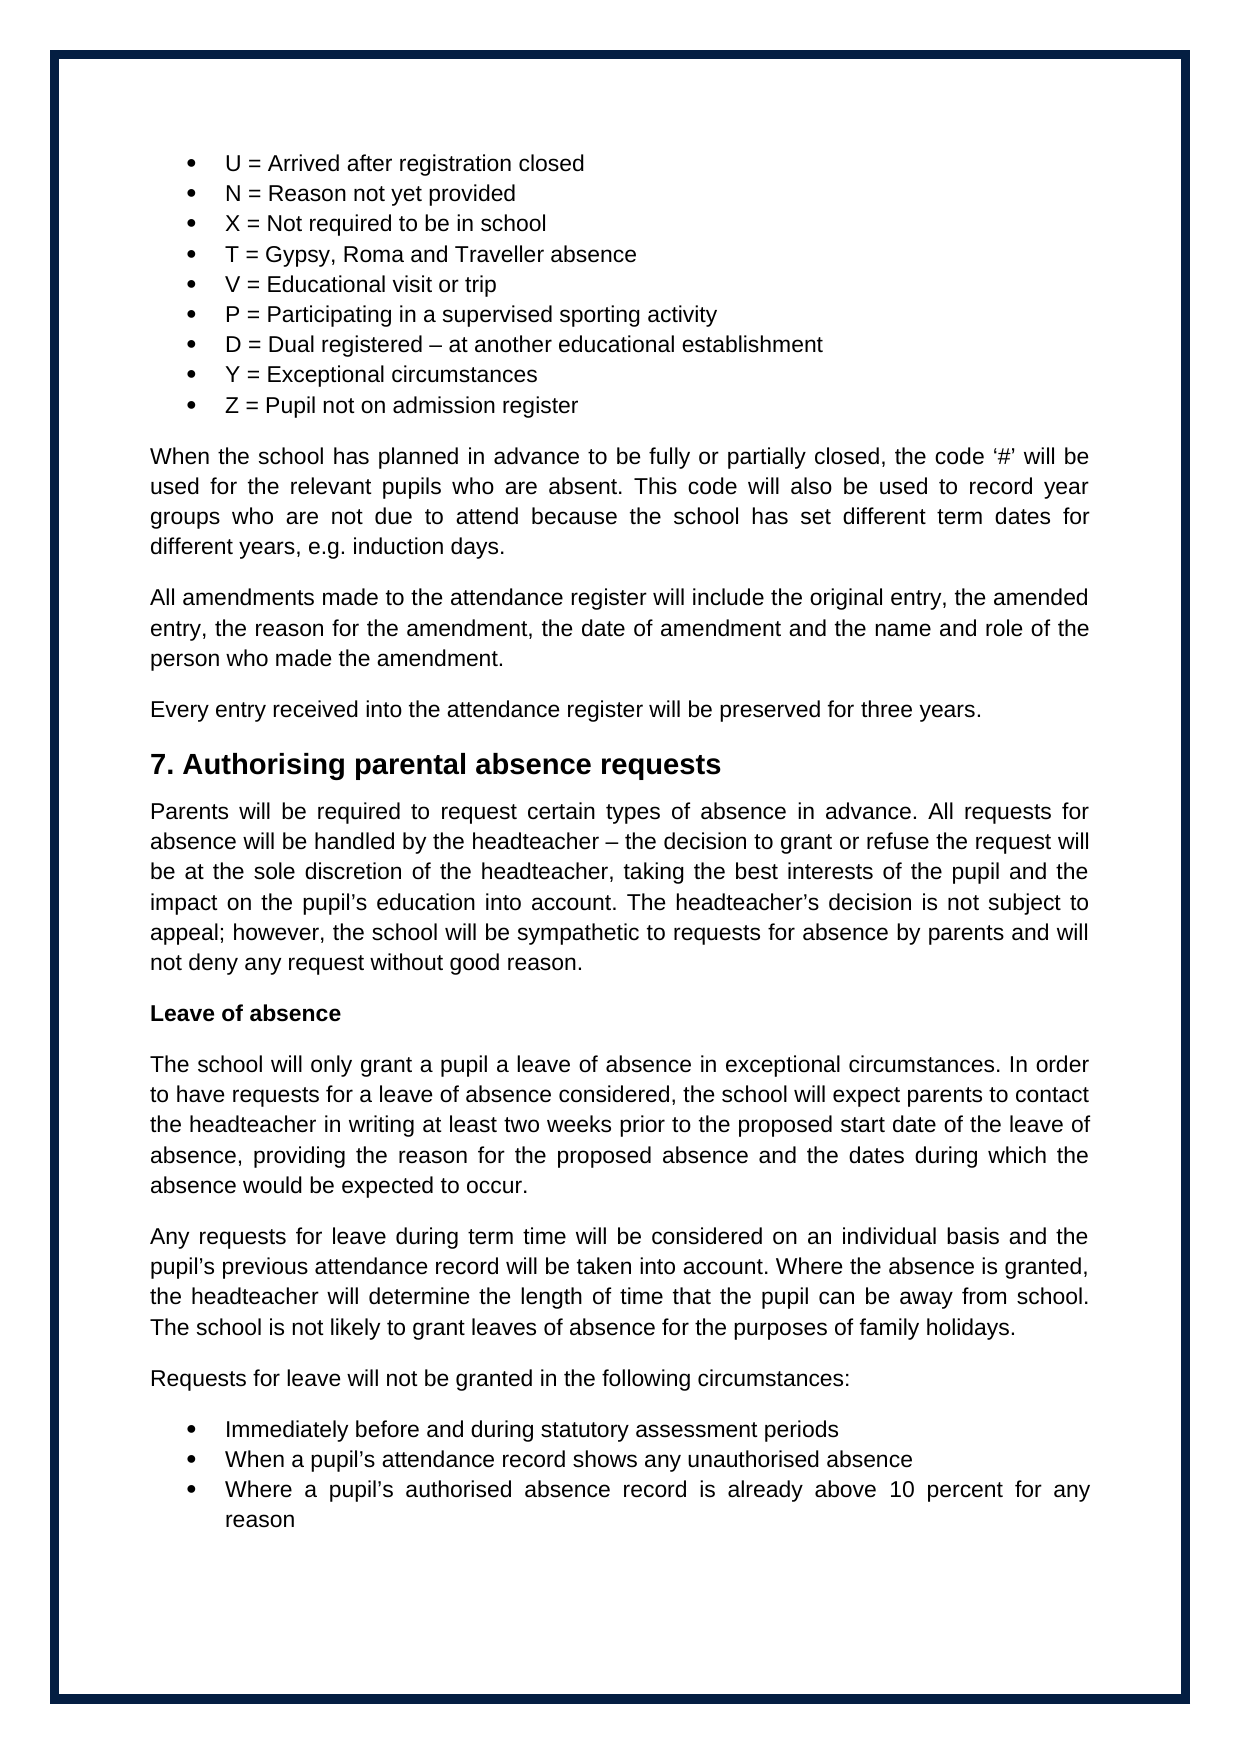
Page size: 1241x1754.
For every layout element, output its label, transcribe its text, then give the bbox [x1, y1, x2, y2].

list V = Educational visit or trip [187, 271, 1090, 297]
list Z = Pupil not on admission register [187, 392, 1090, 418]
text Parents will be required to request certain types of absence in advance. All requests for absence will be handled by the headteacher – the decision to grant or refuse the request will be at the sole discretion of the headteacher, taking the best interests of the pupil and the impact on the pupil’s education into account. The headteacher’s decision is not subject to appeal; however, the school will be sympathetic to requests for absence by parents and will not deny any request without good reason. [150, 798, 1090, 975]
text Every entry received into the attendance register will be preserved for three years. [150, 696, 1090, 722]
list U = Arrived after registration closed [187, 150, 1090, 176]
list Immediately before and during statutory assessment periods [187, 1416, 1090, 1442]
list D = Dual registered – at another educational establishment [187, 331, 1090, 358]
subtitle 7. Authorising parental absence requests [150, 747, 1090, 780]
list Where a pupil’s authorised absence record is already above 10 percent for any reason [187, 1476, 1090, 1533]
text All amendments made to the attendance register will include the original entry, the amended entry, the reason for the amendment, the date of amendment and the name and role of the person who made the amendment. [150, 584, 1090, 671]
list X = Not required to be in school [187, 210, 1090, 237]
list P = Participating in a supervised sporting activity [187, 301, 1090, 327]
list Y = Exceptional circumstances [187, 361, 1090, 388]
text Requests for leave will not be granted in the following circumstances: [150, 1364, 1090, 1391]
list T = Gypsy, Roma and Traveller absence [187, 241, 1090, 267]
text When the school has planned in advance to be fully or partially closed, the code ‘#’ will be used for the relevant pupils who are absent. This code will also be used to record year groups who are not due to attend because the school has set different term dates for different years, e.g. induction days. [150, 443, 1090, 560]
text Any requests for leave during term time will be considered on an individual basis and the pupil’s previous attendance record will be taken into account. Where the absence is granted, the headteacher will determine the length of time that the pupil can be away from school. The school is not likely to grant leaves of absence for the purposes of family holidays. [150, 1223, 1090, 1340]
list N = Reason not yet provided [187, 180, 1090, 207]
list When a pupil’s attendance record shows any unauthorised absence [187, 1446, 1090, 1472]
text Leave of absence [150, 1000, 1090, 1026]
text The school will only grant a pupil a leave of absence in exceptional circumstances. In order to have requests for a leave of absence considered, the school will expect parents to contact the headteacher in writing at least two weeks prior to the proposed start date of the leave of absence, providing the reason for the proposed absence and the dates during which the absence would be expected to occur. [150, 1051, 1090, 1198]
